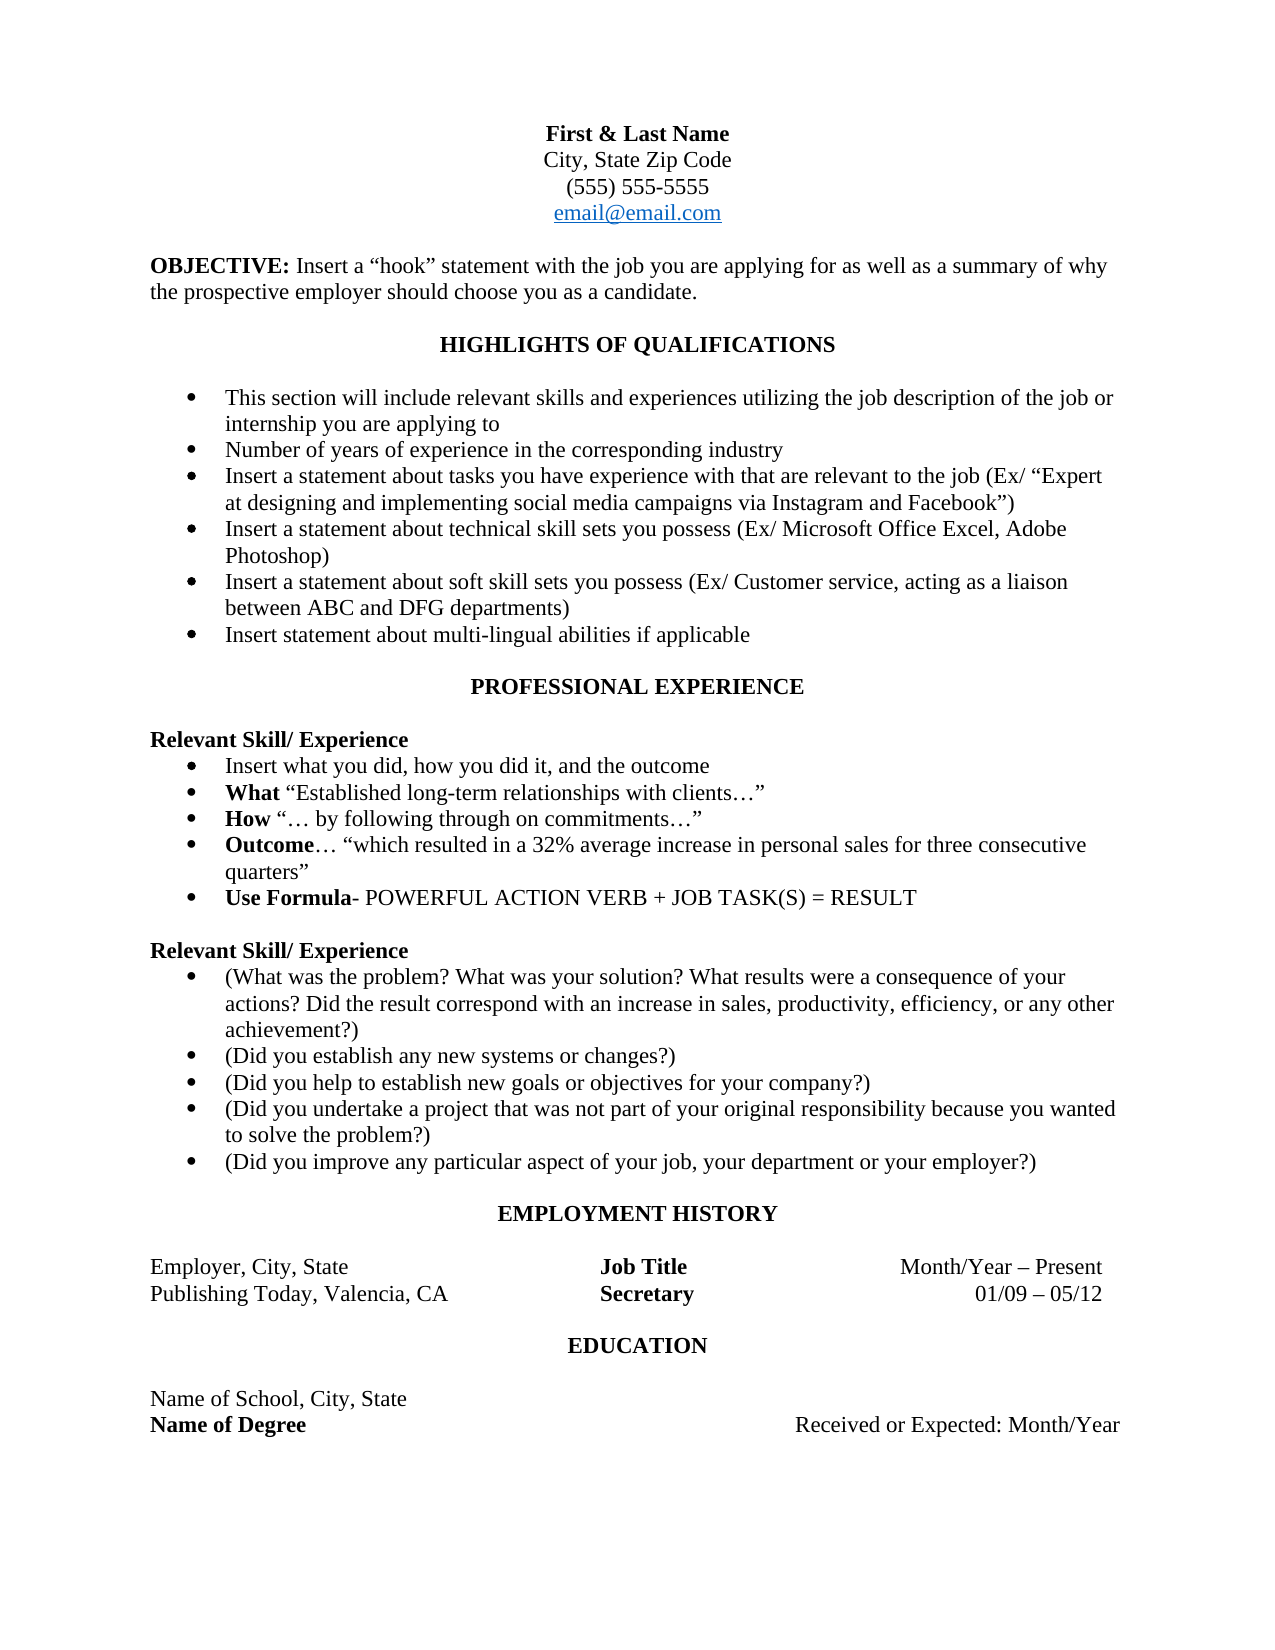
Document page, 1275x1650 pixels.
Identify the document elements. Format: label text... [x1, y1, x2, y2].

list Number of years of experience in the corresponding industry [187, 436, 1125, 463]
list This section will include relevant skills and experiences utilizing the job description of the job or internship you are applying to [187, 383, 1125, 436]
list (Did you help to establish new goals or objectives for your company?) [187, 1069, 1125, 1095]
list Insert a statement about soft skill sets you possess (Ex/ Customer service, acting as a liaison between ABC and DFG departments) [187, 568, 1125, 621]
text email@email.com [150, 199, 1125, 225]
list How “… by following through on commitments…” [187, 805, 1125, 832]
list (Did you undertake a project that was not part of your original responsibility because you wanted to solve the problem?) [187, 1095, 1125, 1148]
list (Did you establish any new systems or changes?) [187, 1042, 1125, 1069]
text Publishing Today, Valencia, CA Secretary 01/09 – 05/12 [150, 1279, 1125, 1306]
list (Did you improve any particular aspect of your job, your department or your employer?) [187, 1148, 1125, 1174]
text Name of School, City, State [150, 1385, 1125, 1411]
list What “Established long-term relationships with clients…” [187, 779, 1125, 805]
subtitle Relevant Skill/ Experience [150, 937, 1125, 963]
subtitle OBJECTIVE: Insert a “hook” statement with the job you are applying for as well as a summary of why the prospective employer should choose you as a candidate. [150, 252, 1125, 304]
list Insert statement about multi-lingual abilities if applicable [187, 621, 1125, 647]
list Outcome… “which resulted in a 32% average increase in personal sales for three consecutive quarters” [187, 832, 1125, 884]
list (What was the problem? What was your solution? What results were a consequence of your actions? Did the result correspond with an increase in sales, productivity, efficiency, or any other achievement?) [187, 963, 1125, 1042]
list Insert a statement about tasks you have experience with that are relevant to the job (Ex/ “Expert at designing and implementing social media campaigns via Instagram and Facebook”) [187, 463, 1125, 515]
subtitle PROFESSIONAL EXPERIENCE [150, 673, 1125, 700]
text City, State Zip Code [150, 146, 1125, 173]
list Insert what you did, how you did it, and the outcome [187, 752, 1125, 779]
list Insert a statement about technical skill sets you possess (Ex/ Microsoft Office Excel, Adobe Photoshop) [187, 515, 1125, 568]
subtitle EMPLOYMENT HISTORY [150, 1201, 1125, 1227]
subtitle EDUCATION [150, 1332, 1125, 1359]
text Name of Degree Received or Expected: Month/Year [150, 1411, 1125, 1438]
text HIGHLIGHTS OF QUALIFICATIONS [150, 331, 1125, 357]
title First & Last Name [150, 120, 1125, 146]
text (555) 555-5555 [150, 173, 1125, 199]
subtitle Relevant Skill/ Experience [150, 726, 1125, 752]
list Use Formula- POWERFUL ACTION VERB + JOB TASK(S) = RESULT [187, 884, 1125, 911]
text Employer, City, State Job Title Month/Year – Present [150, 1253, 1125, 1279]
